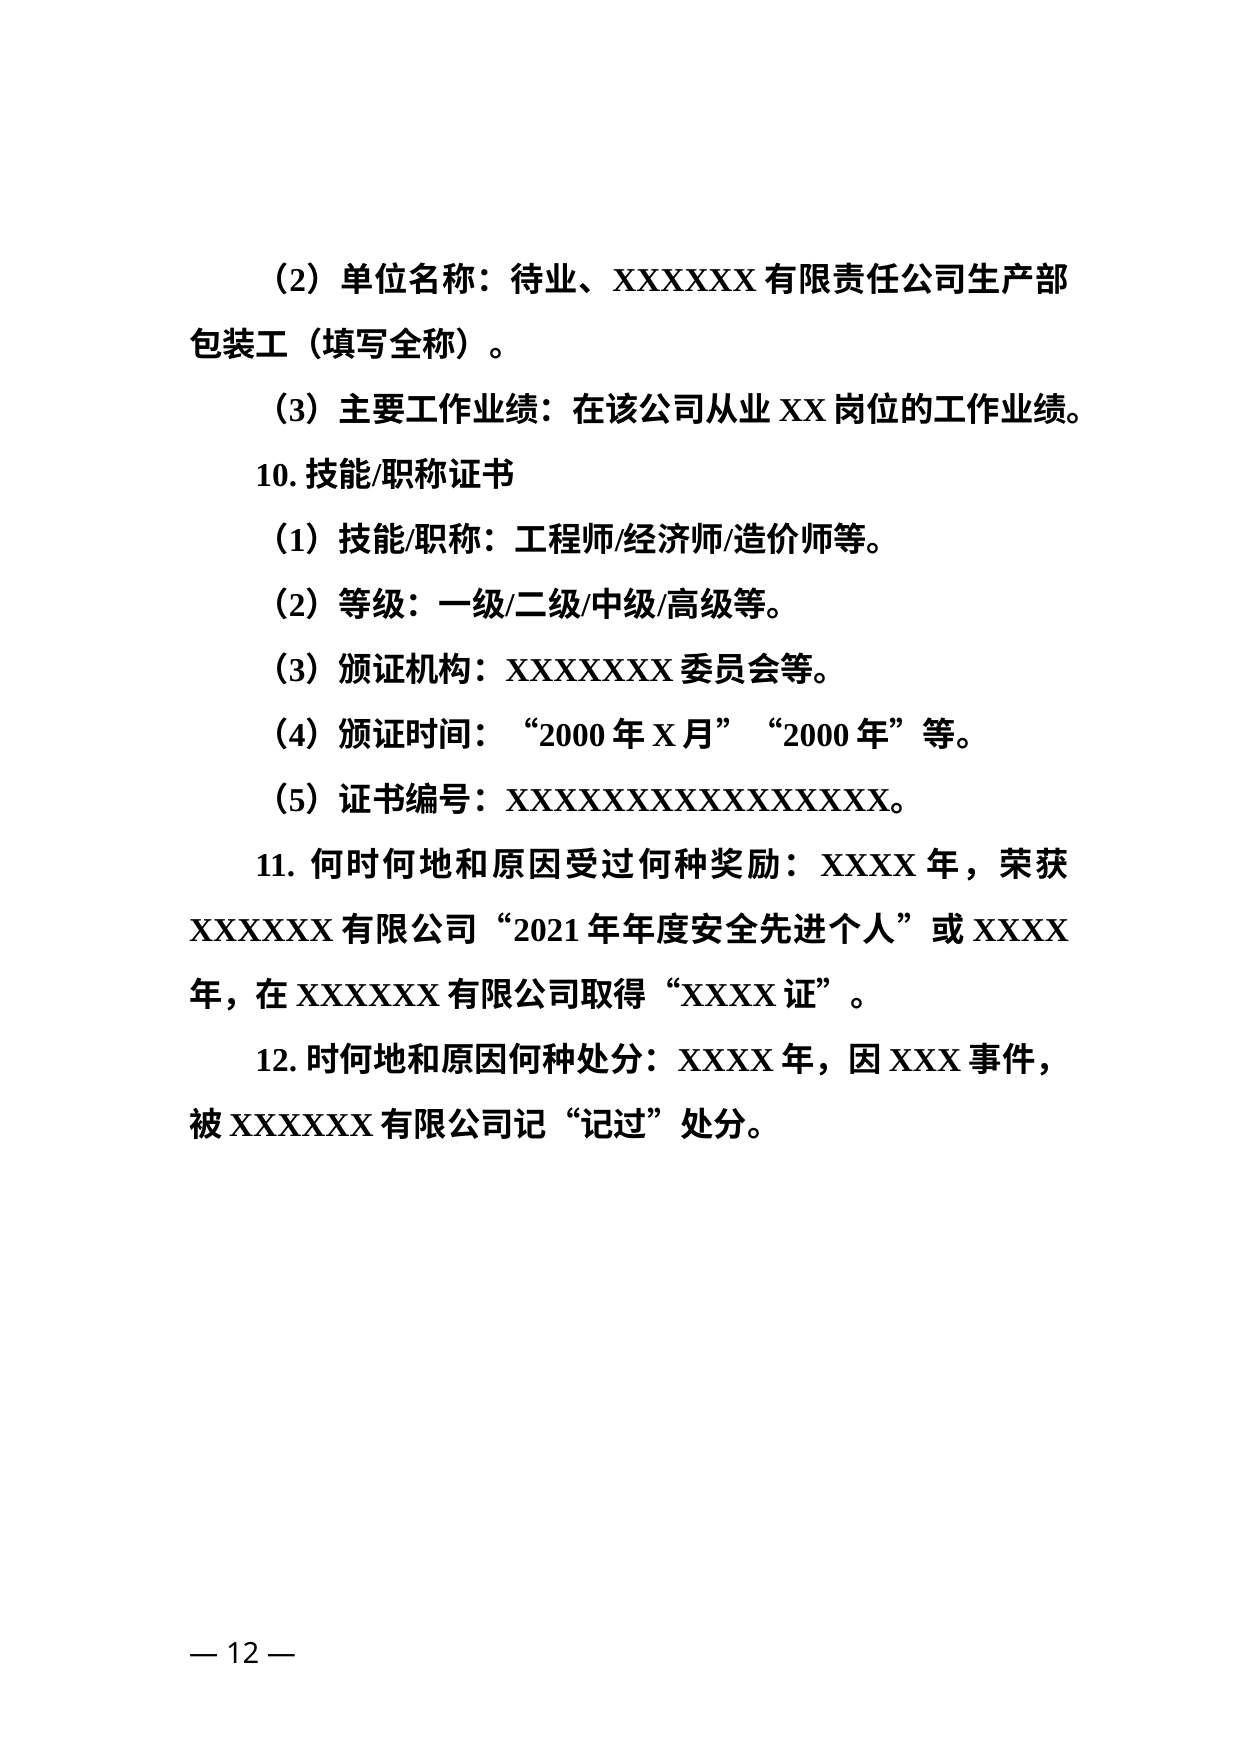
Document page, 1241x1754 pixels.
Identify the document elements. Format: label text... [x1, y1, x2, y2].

text （3）主要工作业绩：在该公司从业XX岗位的工作业绩。 [189, 375, 1069, 440]
text （3）颁证机构：XXXXXXX委员会等。 [189, 635, 1069, 700]
text （2）等级：一级/二级/中级/高级等。 [189, 570, 1069, 635]
text 10. 技能/职称证书 [189, 440, 1069, 505]
text （2）单位名称：待业、XXXXXX有限责任公司生产部包装工（填写全称）。 [189, 245, 1069, 375]
text （5）证书编号：XXXXXXXXXXXXXXXX。 [189, 765, 1069, 830]
text 12. 时何地和原因何种处分：XXXX年，因XXX事件，被XXXXXX有限公司记“记过”处分。 [189, 1025, 1069, 1155]
text （4）颁证时间：“2000年X月”“2000年”等。 [189, 700, 1069, 765]
text 11. 何时何地和原因受过何种奖励：XXXX年，荣获XXXXXX有限公司“2021年年度安全先进个人”或XXXX年，在XXXXXX有限公司取得“XXXX证”。 [189, 830, 1069, 1025]
text （1）技能/职称：工程师/经济师/造价师等。 [189, 505, 1069, 570]
